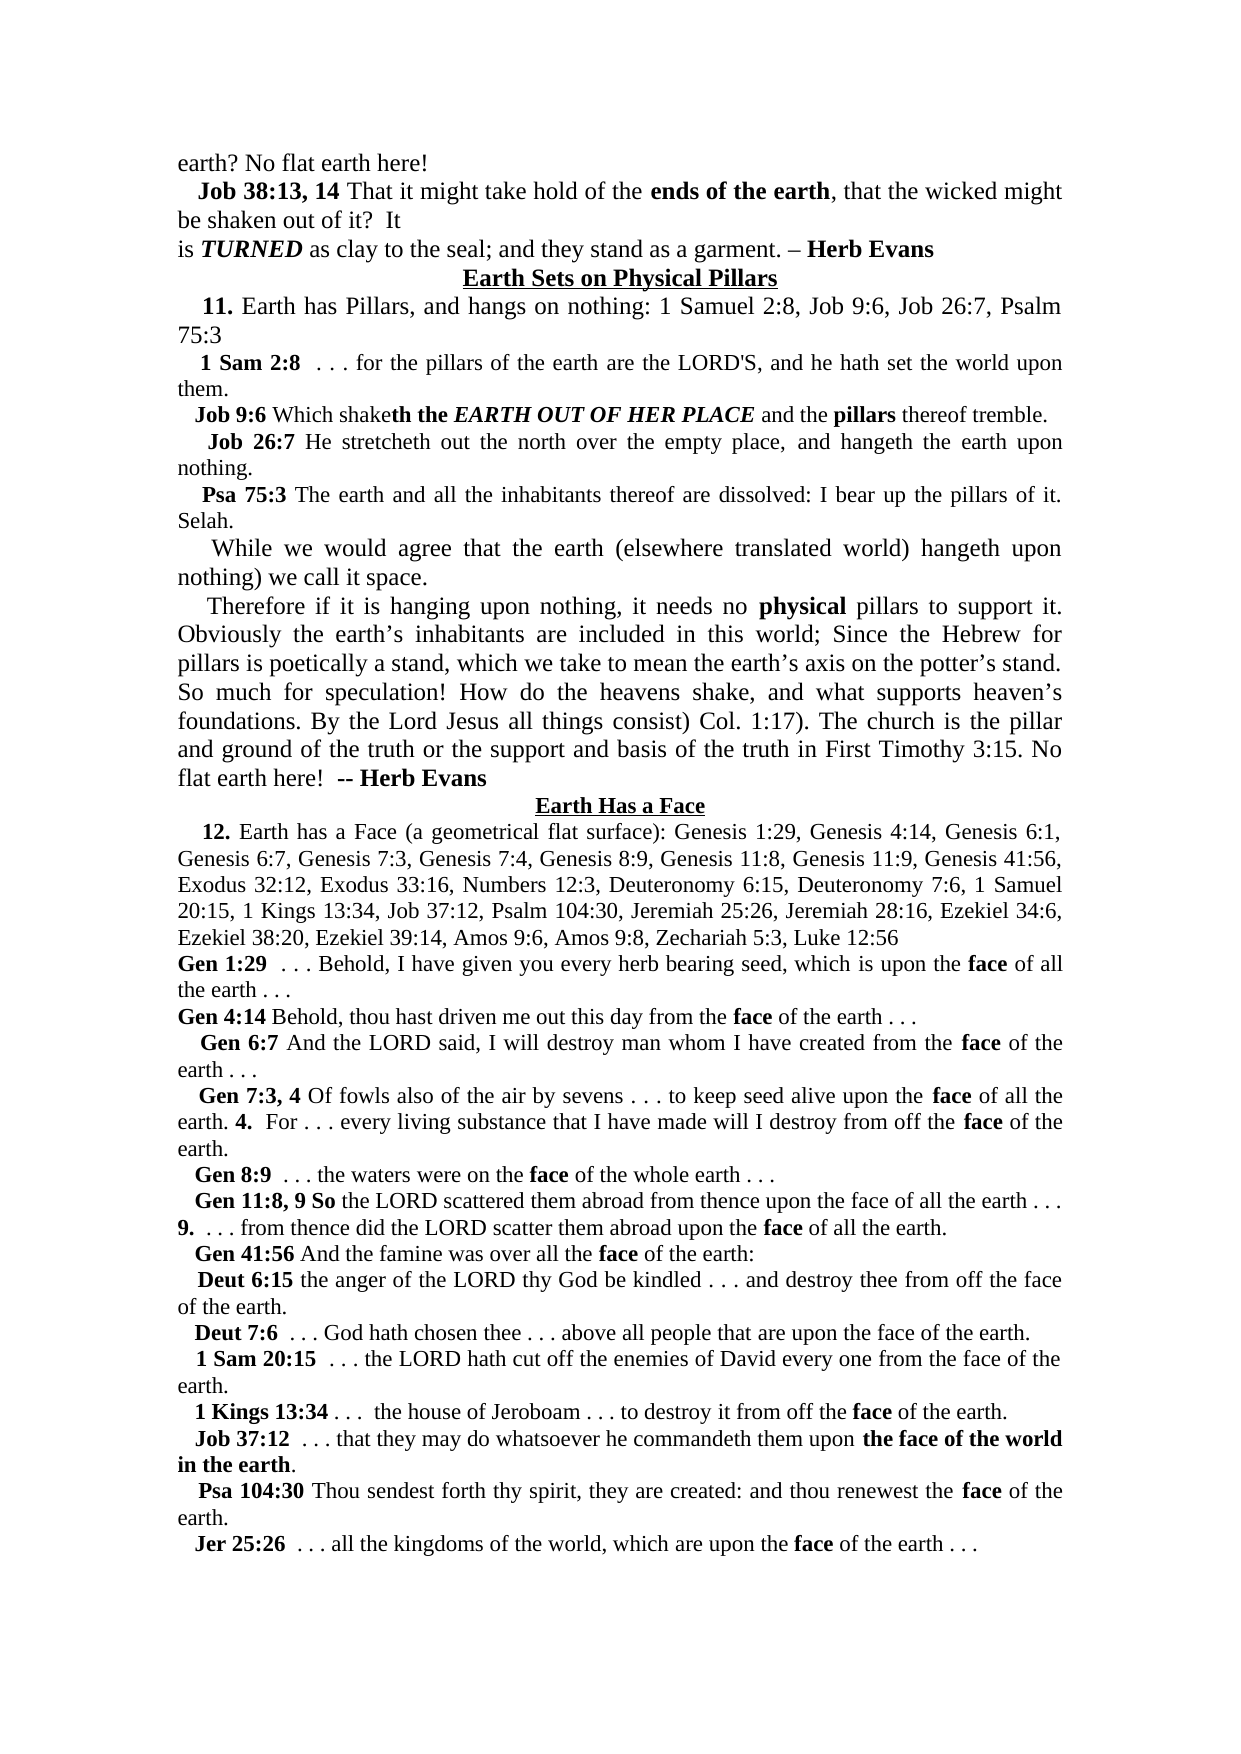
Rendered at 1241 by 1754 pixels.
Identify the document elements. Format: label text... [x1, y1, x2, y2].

text earth? No flat earth here! [177, 148, 1063, 176]
text 1 Sam 2:8 . . . for the pillars of the earth are the LORD'S, and he hath set the world upon them. [177, 349, 1063, 402]
text Psa 104:30 Thou sendest forth thy spirit, they are created: and thou renewest the face of the earth. [177, 1477, 1063, 1530]
text 1 Sam 20:15 . . . the LORD hath cut off the enemies of David every one from the face of the earth. [177, 1346, 1063, 1398]
text Job 38:13, 14 That it might take hold of the ends of the earth, that the wicked might be shaken out of it? It [177, 176, 1063, 234]
text Gen 11:8, 9 So the LORD scattered them abroad from thence upon the face of all the earth . . . 9. . . . from thence did the LORD scatter them abroad upon the face of all the earth. [177, 1187, 1063, 1240]
text Deut the anger of the LORD thy God be kindled . . . and destroy thee from off the face of the earth. [177, 1266, 1063, 1319]
text Gen Behold, thou hast driven me out this day from the face of the earth . . . [177, 1003, 1063, 1029]
text Earth Sets on Physical Pillars [177, 263, 1063, 291]
text is TURNED as clay to the seal; and they stand as a garment. – Herb Evans [177, 234, 1063, 263]
text Job 37:12 . . . that they may do whatsoever he commandeth them upon the face of the world in the earth. [177, 1424, 1063, 1477]
text Job 9:6 Which shaketh the EARTH OUT OF HER PLACE and the pillars thereof tremble. [177, 402, 1063, 428]
text 1 Kings . . . the house of Jeroboam . . . to destroy it from off the face of the earth. [177, 1398, 1063, 1424]
text Earth Has a Face [177, 792, 1063, 818]
text While we would agree that the earth (elsewhere translated world) hangeth upon nothing) we call it space. [177, 533, 1063, 591]
text Job 26:7 He stretcheth out the north over the empty place, and hangeth the earth upon nothing. [177, 428, 1063, 481]
text Gen 8:9 . . . the waters were on the face of the whole earth . . . [177, 1161, 1063, 1187]
text Deut 7:6 . . . God hath chosen thee . . . above all people that are upon the face of the earth. [177, 1319, 1063, 1346]
text Jer 25:26 . . . all the kingdoms of the world, which are upon the face of the earth . . . [177, 1530, 1063, 1556]
text Gen 7:3, 4 Of fowls also of the air by sevens . . . to keep seed alive upon the face of all the earth. 4. For . . . every living substance that I have made will I destroy from off the face of the earth. [177, 1082, 1063, 1161]
text Therefore if it is hanging upon nothing, it needs no physical pillars to support it. Obviously the earth’s inhabitants are included in this world; Since the Hebrew for pillars is poetically a stand, which we take to mean the earth’s axis on the potter’s stand. So much for speculation! How do the heavens shake, and what supports heaven’s foundations. By the Lord Jesus all things consist) Col. 1:17). The church is the pillar and ground of the truth or the support and basis of the truth in First Timothy 3:15. No flat earth here! -- Herb Evans [177, 591, 1063, 792]
text 11. Earth has Pillars, and hangs on nothing: 1 Samuel 2:8, Job 9:6, Job 26:7, Psalm 75:3 [177, 291, 1063, 349]
text 12. Earth has a Face (a geometrical flat surface): Genesis 1:29, Genesis 4:14, Genesis 6:1, Genesis 6:7, Genesis 7:3, Genesis 7:4, Genesis 8:9, Genesis 11:8, Genesis 11:9, Genesis 41:56, Exodus 32:12, Exodus 33:16, Numbers 12:3, Deuteronomy 6:15, Deuteronomy 7:6, 1 Samuel 20:15, 1 Kings 13:34, Job 37:12, Psalm 104:30, Jeremiah 25:26, Jeremiah 28:16, Ezekiel 34:6, Ezekiel 38:20, Ezekiel 39:14, Amos 9:6, Amos 9:8, Zechariah 5:3, Luke 12:56 [177, 818, 1063, 950]
text Gen 1:29 . . . Behold, I have given you every herb bearing seed, which is upon the face of all the earth . . . [177, 950, 1063, 1003]
text Gen 41:56 And the famine was over all the face of the earth: [177, 1240, 1063, 1266]
text Gen 6:7 And the LORD said, I will destroy man whom I have created from the face of the earth . . . [177, 1029, 1063, 1082]
text Psa 75:3 The earth and all the inhabitants thereof are dissolved: I bear up the pillars of it. Selah. [177, 481, 1063, 533]
